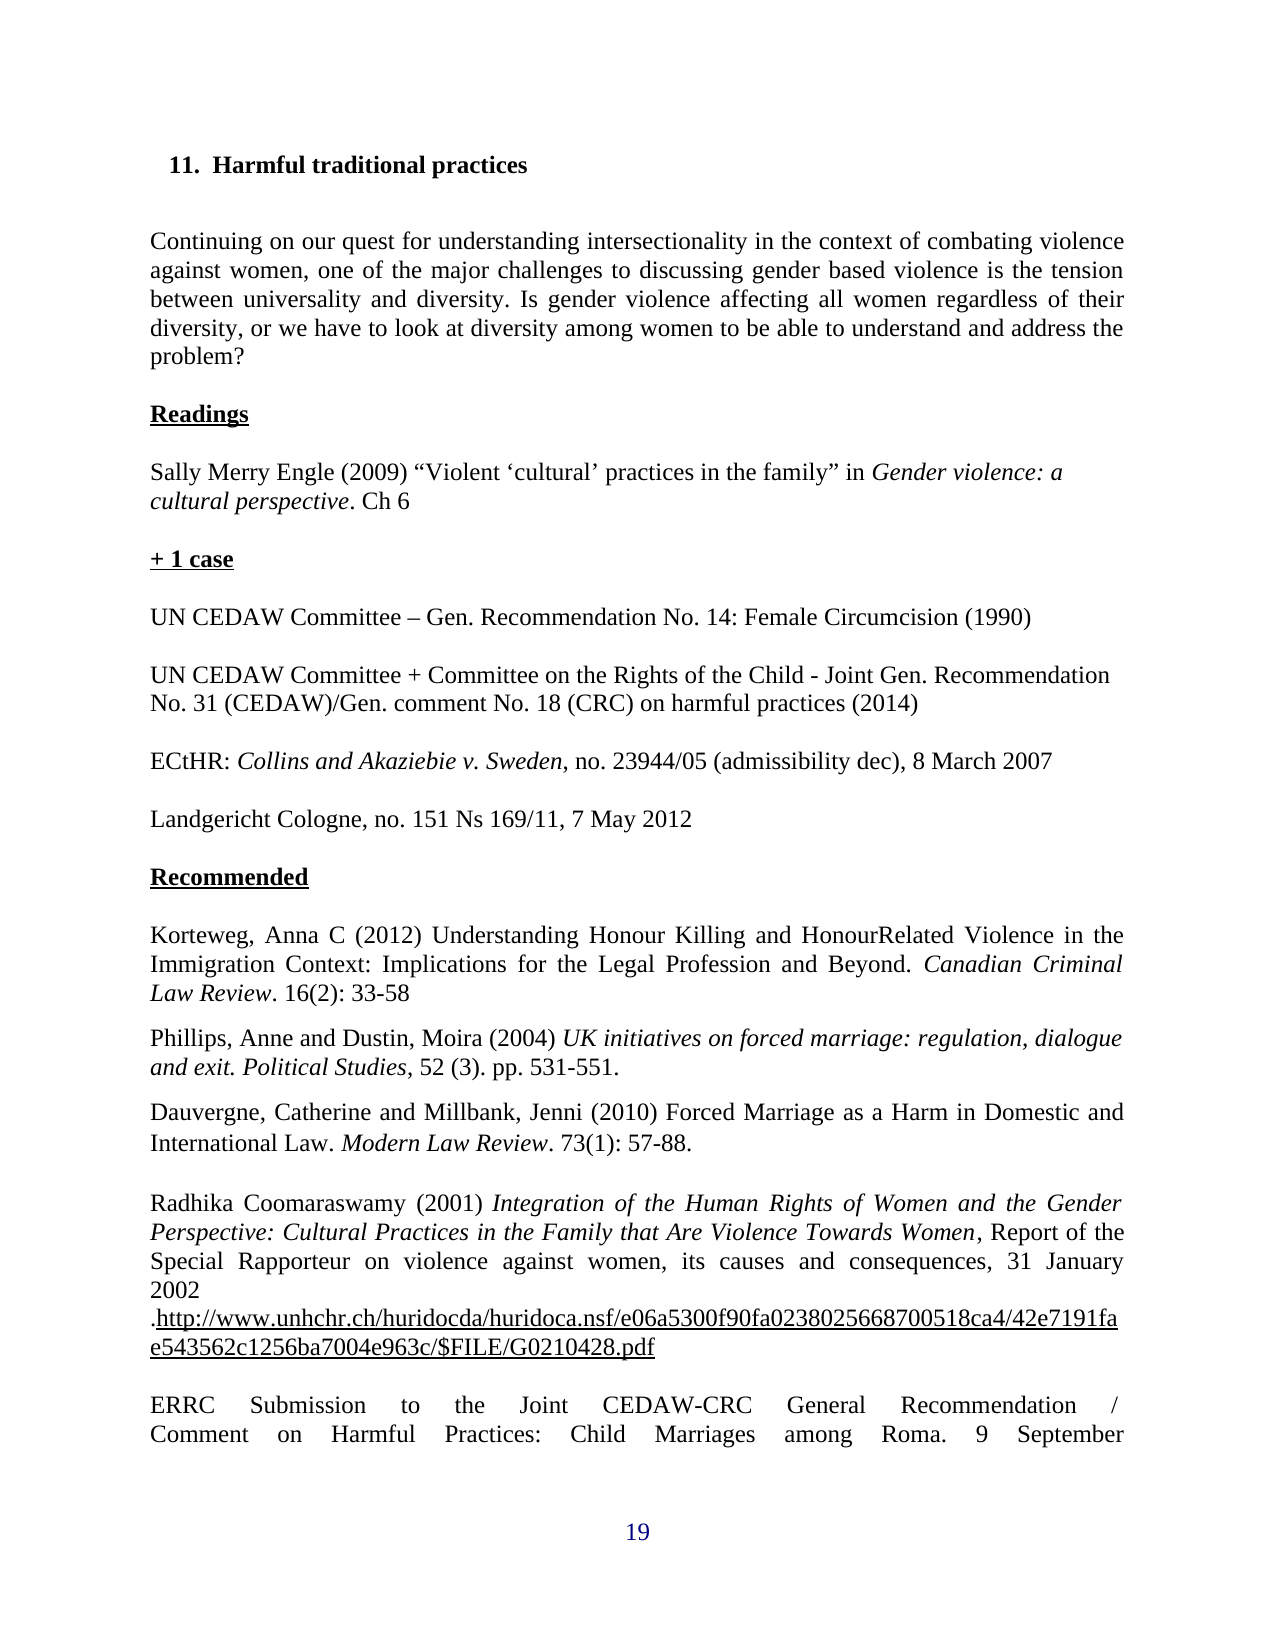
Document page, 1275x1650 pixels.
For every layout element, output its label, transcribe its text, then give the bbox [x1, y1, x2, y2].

text Sally Merry Engle (2009) “Violent ‘cultural’ practices in the family” in Gender violence: a cultural perspective. Ch 6 [150, 457, 1125, 515]
list Harmful traditional practices [169, 150, 1125, 179]
text Dauvergne, Catherine and Millbank, Jenni (2010) Forced Marriage as a Harm in Domestic and International Law. Modern Law Review. 73(1): 57-88. [150, 1097, 1125, 1157]
text Radhika Coomaraswamy (2001) Integration of the Human Rights of Women and the Gender Perspective: Cultural Practices in the Family that Are Violence Towards Women, Report of the Special Rapporteur on violence against women, its causes and consequences, 31 January 2002.http://www.unhchr.ch/huridocda/huridoca.nsf/e06a5300f90fa0238025668700518ca4/42e7191fae543562c1256ba7004e963c/$FILE/G0210428.pdf [150, 1188, 1125, 1361]
text Recommended [150, 862, 1125, 891]
text + 1 case [150, 544, 1125, 573]
text UN CEDAW Committee – Gen. Recommendation No. 14: Female Circumcision (1990) [150, 602, 1125, 631]
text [150, 1390, 1125, 1448]
text Readings [150, 399, 1125, 428]
text Continuing on our quest for understanding intersectionality in the context of combating violence against women, one of the major challenges to discussing gender based violence is the tension between universality and diversity. Is gender violence affecting all women regardless of their diversity, or we have to look at diversity among women to be able to understand and address the problem? [150, 226, 1125, 370]
text ECtHR: Collins and Akaziebie v. Sweden, no. 23944/05 (admissibility dec), 8 March 2007 [150, 746, 1125, 775]
text Korteweg, Anna C (2012) Understanding Honour Killing and HonourRelated Violence in the Immigration Context: Implications for the Legal Profession and Beyond. Canadian Criminal Law Review. 16(2): 33-58 [150, 920, 1125, 1006]
text Landgericht Cologne, no. 151 Ns 169/11, 7 May 2012 [150, 804, 1125, 833]
text Phillips, Anne and Dustin, Moira (2004) UK initiatives on forced marriage: regulation, dialogue and exit. Political Studies, 52 (3). pp. 531-551. [619, 1023, 1125, 1081]
text UN CEDAW Committee + Committee on the Rights of the Child - Joint Gen. Recommendation No. 31 (CEDAW)/Gen. comment No. 18 (CRC) on harmful practices (2014) [150, 660, 1125, 717]
